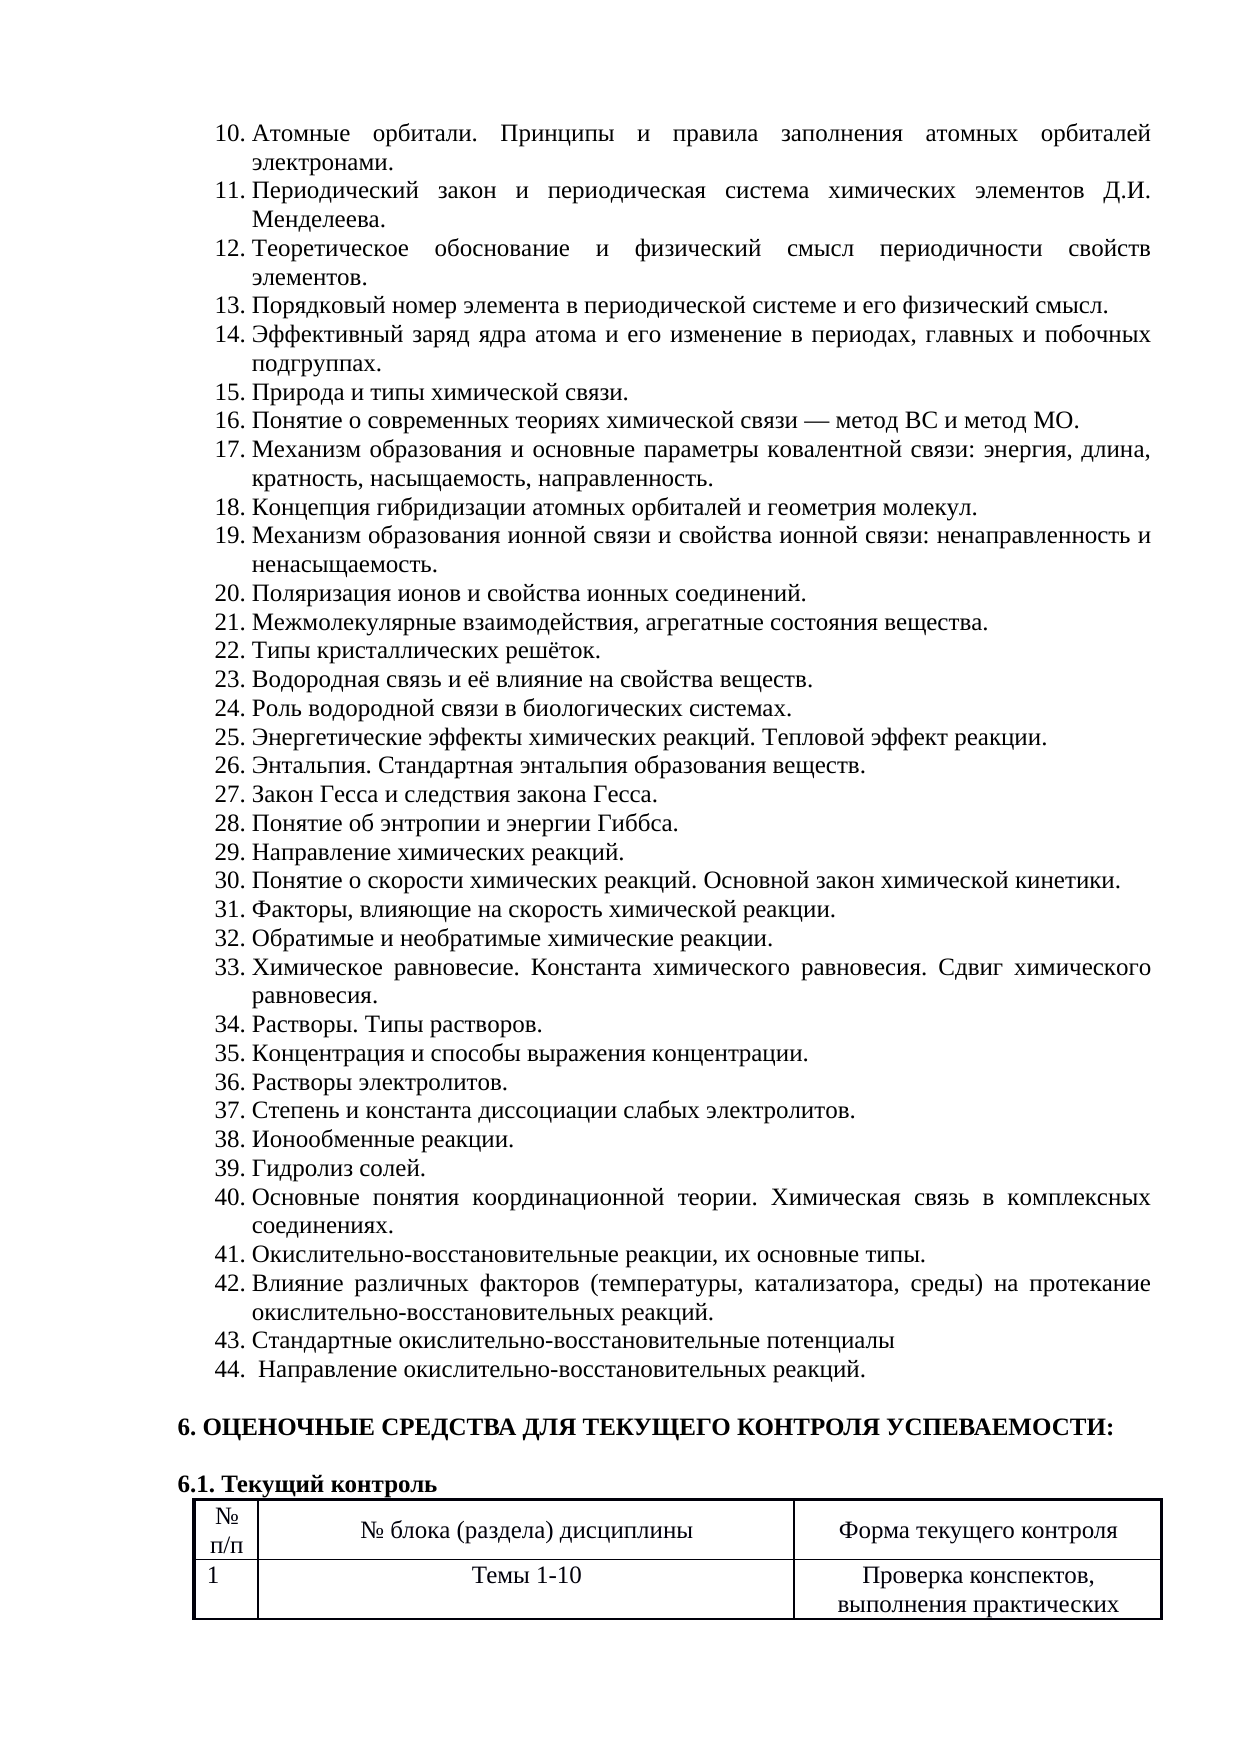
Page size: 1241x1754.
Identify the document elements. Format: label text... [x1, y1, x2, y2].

table_cell 1 [196, 1560, 257, 1618]
table_header № п/п [196, 1501, 257, 1559]
list Растворы электролитов. [214, 1067, 1152, 1096]
list Основные понятия координационной теории. Химическая связь в комплексных соединениях. [214, 1182, 1152, 1239]
list Механизм образования ионной связи и свойства ионной связи: ненаправленность и ненасыщаемость. [214, 521, 1152, 578]
text 6.1. Текущий контроль [177, 1469, 1152, 1498]
list Закон Гесса и следствия закона Гесса. [214, 779, 1152, 808]
list Направление химических реакций. [214, 837, 1152, 866]
list Теоретическое обоснование и физический смысл периодичности свойств элементов. [214, 233, 1152, 291]
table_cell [795, 1560, 1160, 1618]
list Природа и типы химической связи. [214, 377, 1152, 406]
list Понятие об энтропии и энергии Гиббса. [214, 808, 1152, 837]
list Степень и константа диссоциации слабых электролитов. [214, 1096, 1152, 1124]
list Поляризация ионов и свойства ионных соединений. [214, 578, 1152, 607]
list Атомные орбитали. Принципы и правила заполнения атомных орбиталей электронами. [214, 118, 1152, 176]
table_cell Темы 1-10 [259, 1560, 793, 1618]
list Концепция гибридизации атомных орбиталей и геометрия молекул. [214, 492, 1152, 521]
list Направление окислительно-восстановительных реакций. [214, 1354, 1152, 1383]
list Энергетические эффекты химических реакций. Тепловой эффект реакции. [214, 722, 1152, 751]
list Влияние различных факторов (температуры, катализатора, среды) на протекание окислительно-восстановительных реакций. [214, 1268, 1152, 1326]
list Растворы. Типы растворов. [214, 1009, 1152, 1038]
list Энтальпия. Стандартная энтальпия образования веществ. [214, 751, 1152, 779]
list Факторы, влияющие на скорость химической реакции. [214, 894, 1152, 923]
list Роль водородной связи в биологических системах. [214, 693, 1152, 722]
list Стандартные окислительно-восстановительные потенциалы [214, 1326, 1152, 1354]
list Периодический закон и периодическая система химических элементов Д.И. Менделеева. [214, 176, 1152, 233]
table_header Форма текущего контроля [795, 1501, 1160, 1559]
list Механизм образования и основные параметры ковалентной связи: энергия, длина, кратность, насыщаемость, направленность. [214, 434, 1152, 492]
list Ионообменные реакции. [214, 1124, 1152, 1153]
list Окислительно-восстановительные реакции, их основные типы. [214, 1239, 1152, 1268]
list Эффективный заряд ядра атома и его изменение в периодах, главных и побочных подгруппах. [214, 319, 1152, 377]
list Типы кристаллических решёток. [214, 636, 1152, 664]
list Порядковый номер элемента в периодической системе и его физический смысл. [214, 291, 1152, 319]
list Понятие о скорости химических реакций. Основной закон химической кинетики. [214, 866, 1152, 894]
list Концентрация и способы выражения концентрации. [214, 1038, 1152, 1067]
list Гидролиз солей. [214, 1153, 1152, 1182]
list Межмолекулярные взаимодействия, агрегатные состояния вещества. [214, 607, 1152, 636]
list Понятие о современных теориях химической связи ― метод ВС и метод МО. [214, 406, 1152, 434]
table_header № блока (раздела) дисциплины [259, 1501, 793, 1559]
list Водородная связь и её влияние на свойства веществ. [214, 664, 1152, 693]
list Химическое равновесие. Константа химического равновесия. Сдвиг химического равновесия. [214, 952, 1152, 1009]
text 6. Оценочные средства для текущего контроля успеваемости: [177, 1412, 1152, 1441]
list Обратимые и необратимые химические реакции. [214, 923, 1152, 952]
